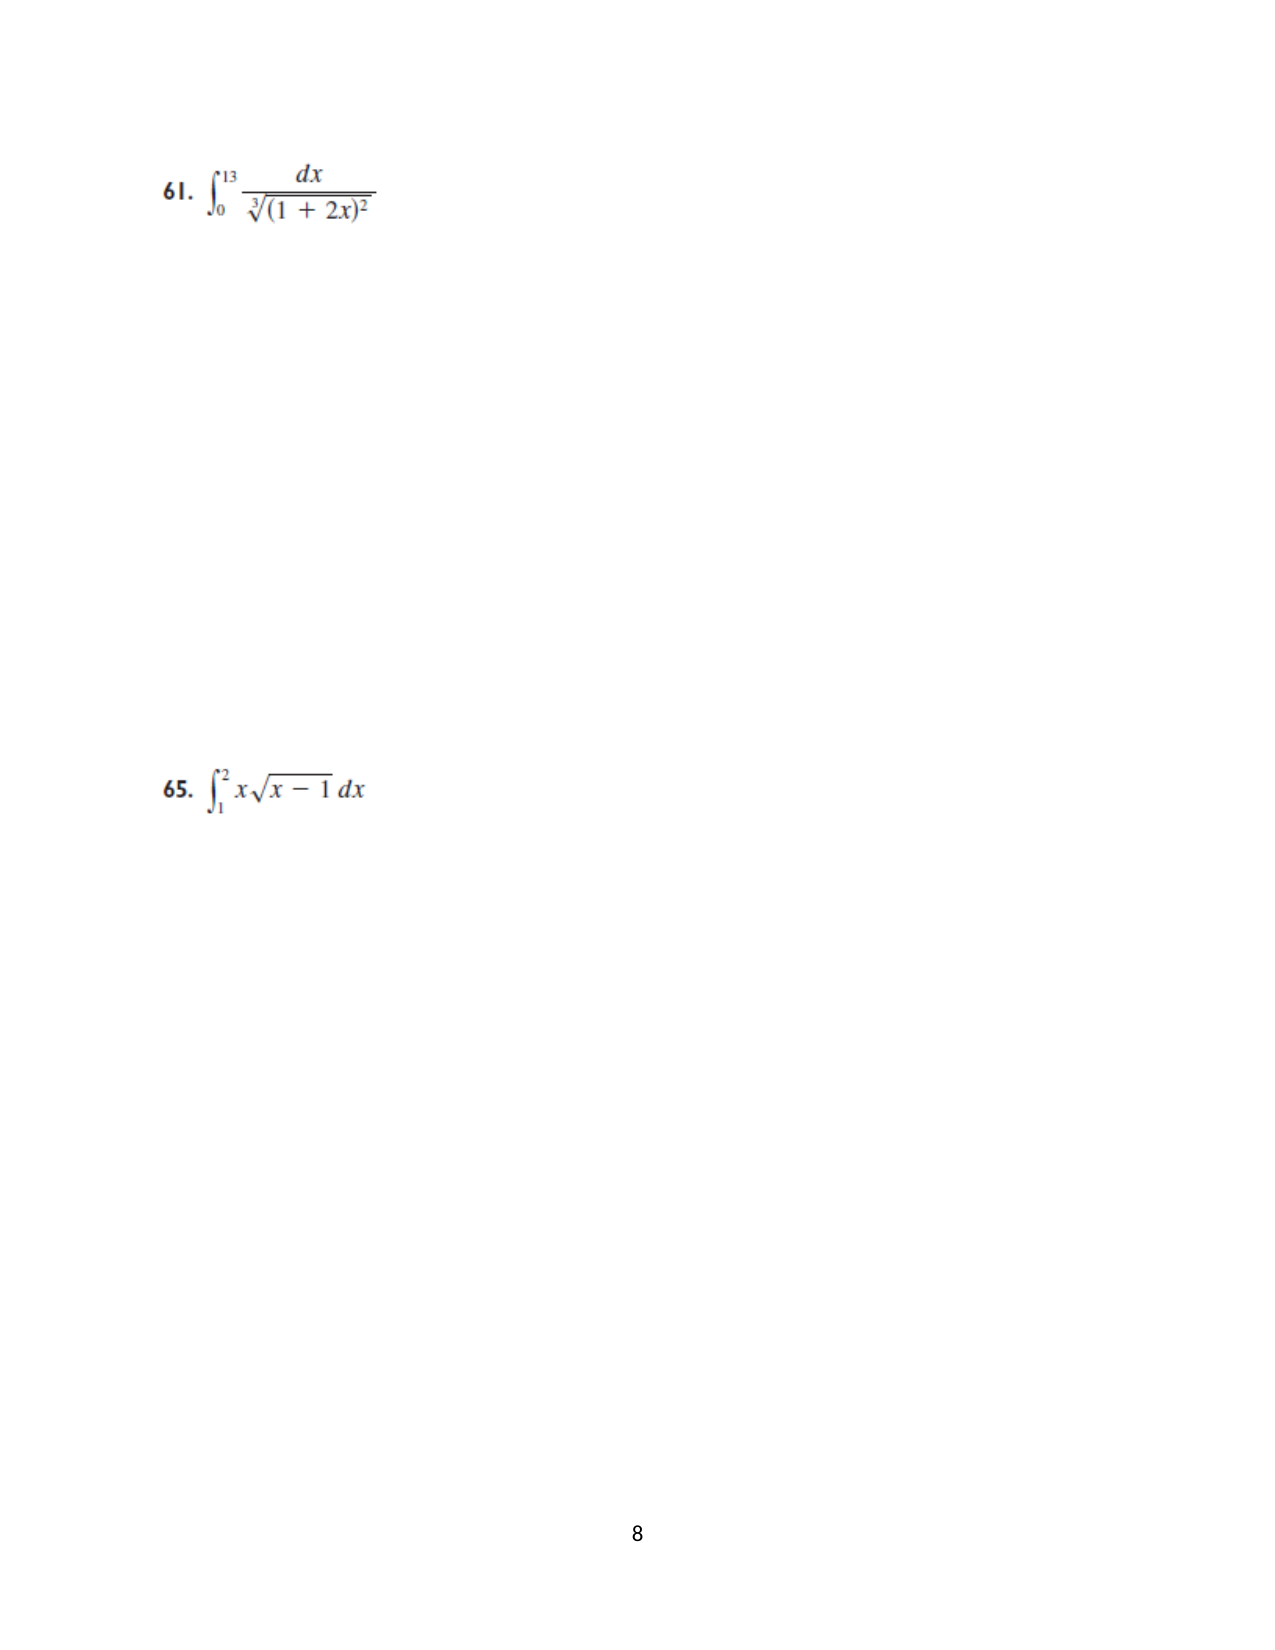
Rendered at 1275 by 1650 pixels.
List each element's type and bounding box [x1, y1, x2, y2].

picture [150, 150, 397, 238]
picture [150, 752, 386, 831]
